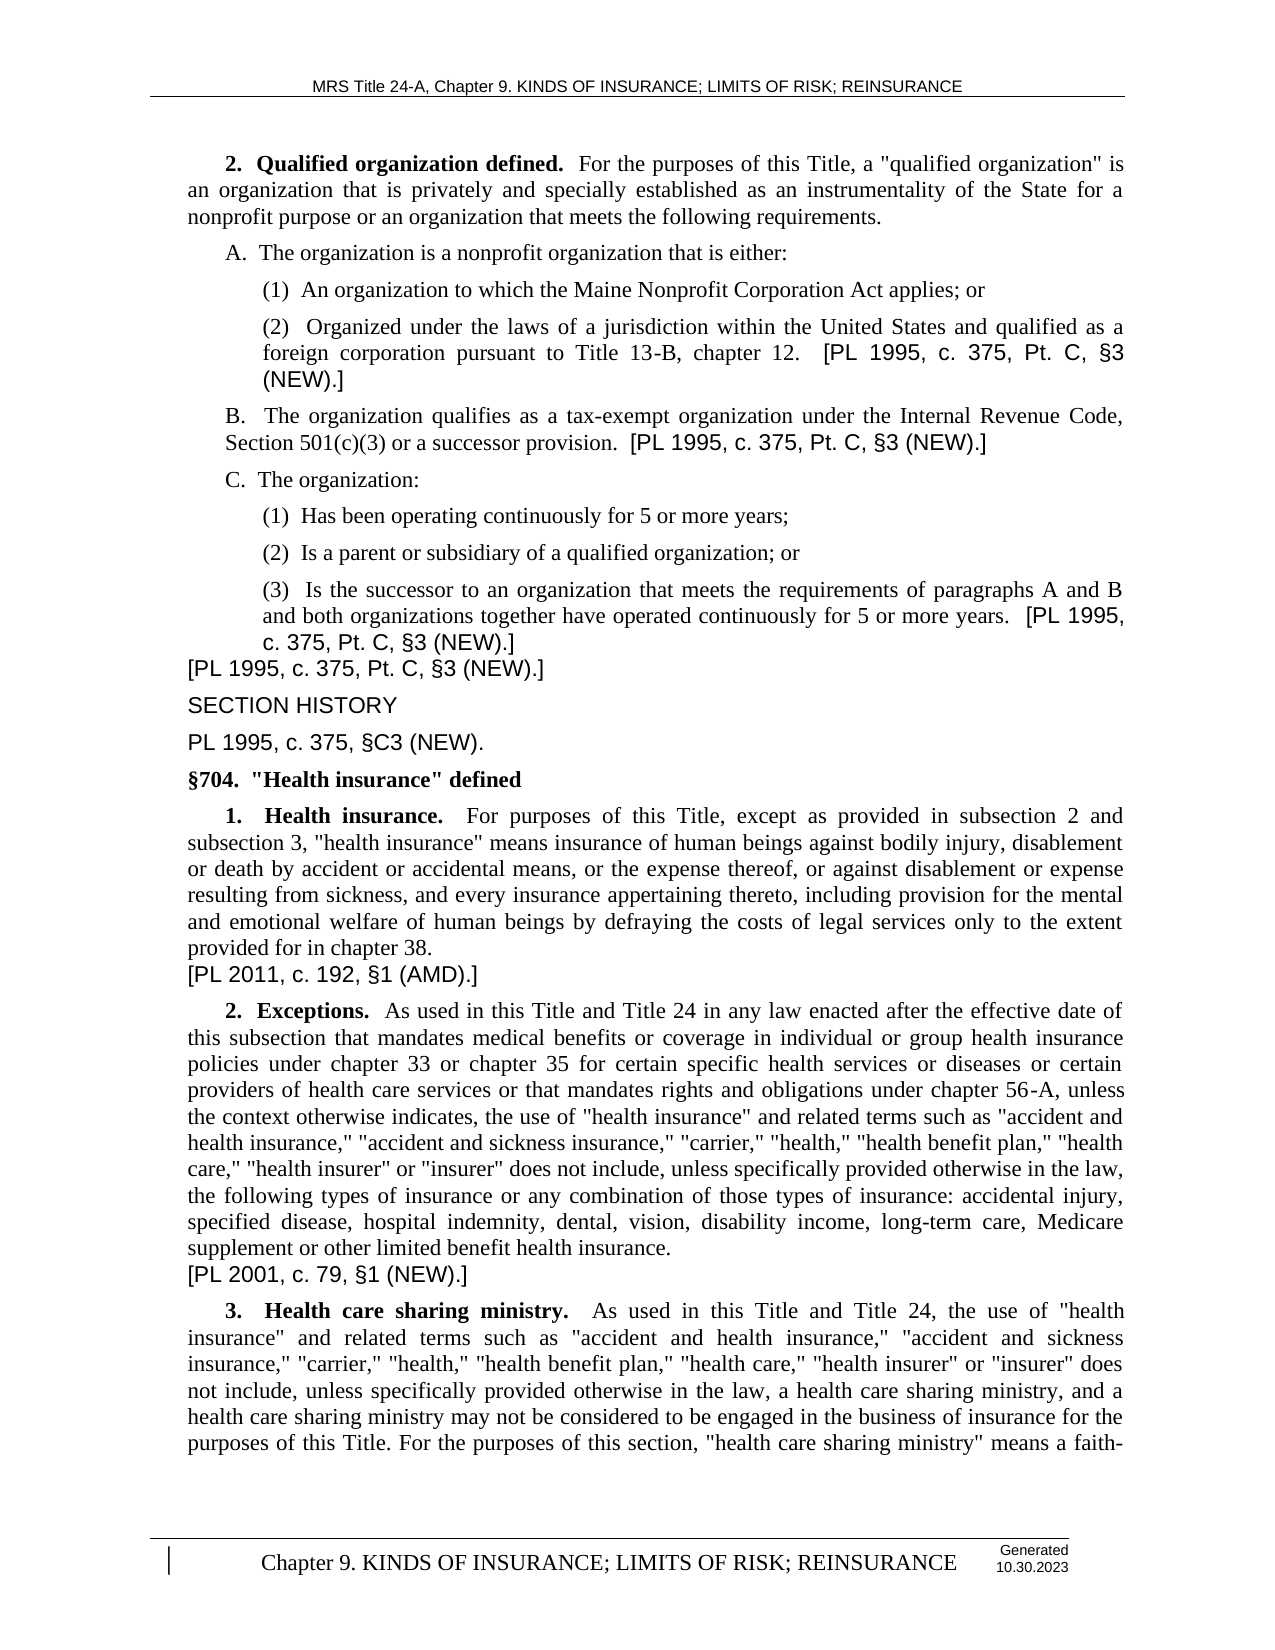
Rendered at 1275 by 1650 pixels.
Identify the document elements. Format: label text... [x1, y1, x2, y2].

text §704. "Health insurance" defined [187, 766, 1125, 792]
text 2. Qualified organization defined. For the purposes of this Title, a "qualified organization" is an organization that is privately and specially established as an instrumentality of the State for a nonprofit purpose or an organization that meets the following requirements. [187, 150, 1125, 229]
text 1. Health insurance. For purposes of this Title, except as provided in subsection 2 and subsection 3, "health insurance" means insurance of human beings against bodily injury, disablement or death by accident or accidental means, or the expense thereof, or against disablement or expense resulting from sickness, and every insurance appertaining thereto, including provision for the mental and emotional welfare of human beings by defraying the costs of legal services only to the extent provided for in chapter 38. [187, 802, 1125, 961]
text (2) Organized under the laws of a jurisdiction within the United States and qualified as a foreign corporation pursuant to Title 13‑B, chapter 12. [PL 1995, c. 375, Pt. C, §3 (NEW).] [262, 313, 1125, 392]
text (1) An organization to which the Maine Nonprofit Corporation Act applies; or [262, 276, 1125, 303]
text PL 1995, c. 375, §C3 (NEW). [187, 729, 1125, 755]
text (1) Has been operating continuously for 5 or more years; [262, 503, 1125, 529]
text [PL 1995, c. 375, Pt. C, §3 (NEW).] [187, 655, 1125, 682]
text C. The organization: [225, 466, 1125, 492]
text SECTION HISTORY [187, 692, 1125, 718]
text [PL 2011, c. 192, §1 (AMD).] [187, 961, 1125, 987]
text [187, 1298, 1125, 1456]
text A. The organization is a nonprofit organization that is either: [225, 239, 1125, 266]
text B. The organization qualifies as a tax-exempt organization under the Internal Revenue Code, Section 501(c)(3) or a successor provision. [PL 1995, c. 375, Pt. C, §3 (NEW).] [225, 403, 1125, 455]
text [PL 2001, c. 79, §1 (NEW).] [187, 1261, 1125, 1287]
text (3) Is the successor to an organization that meets the requirements of paragraphs A and B and both organizations together have operated continuously for 5 or more years. [PL 1995, c. 375, Pt. C, §3 (NEW).] [262, 576, 1125, 655]
text (2) Is a parent or subsidiary of a qualified organization; or [262, 539, 1125, 566]
text 2. Exceptions. As used in this Title and Title 24 in any law enacted after the effective date of this subsection that mandates medical benefits or coverage in individual or group health insurance policies under chapter 33 or chapter 35 for certain specific health services or diseases or certain providers of health care services or that mandates rights and obligations under chapter 56‑A, unless the context otherwise indicates, the use of "health insurance" and related terms such as "accident and health insurance," "accident and sickness insurance," "carrier," "health," "health benefit plan," "health care," "health insurer" or "insurer" does not include, unless specifically provided otherwise in the law, the following types of insurance or any combination of those types of insurance: accidental injury, specified disease, hospital indemnity, dental, vision, disability income, long-term care, Medicare supplement or other limited benefit health insurance. [187, 997, 1125, 1261]
